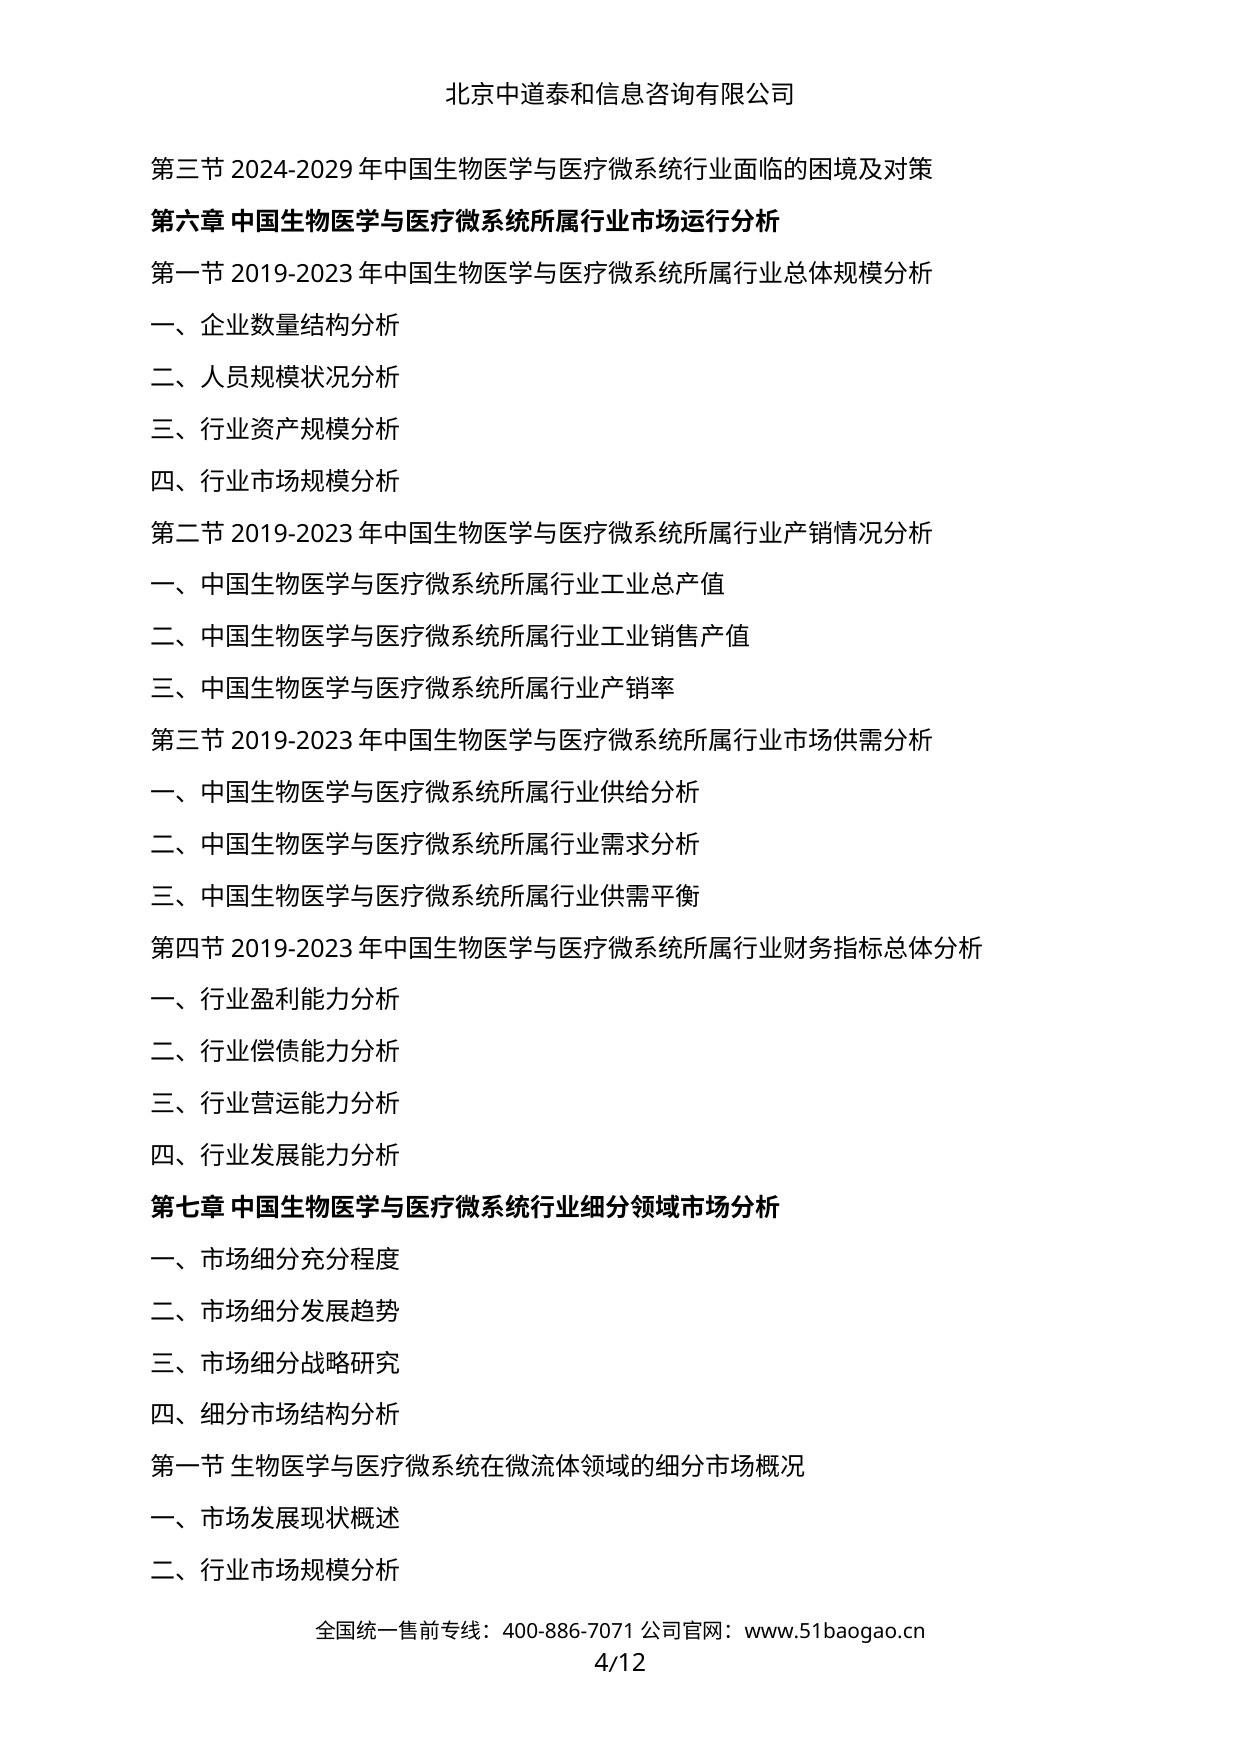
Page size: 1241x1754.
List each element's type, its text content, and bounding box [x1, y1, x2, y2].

text 二、行业偿债能力分析 [150, 1032, 1090, 1068]
text 第一节 生物医学与医疗微系统在微流体领域的细分市场概况 [150, 1447, 1090, 1483]
text 第七章 中国生物医学与医疗微系统行业细分领域市场分析 [150, 1187, 1090, 1224]
text 二、中国生物医学与医疗微系统所属行业工业销售产值 [150, 617, 1090, 653]
text 三、市场细分战略研究 [150, 1343, 1090, 1379]
text 二、中国生物医学与医疗微系统所属行业需求分析 [150, 824, 1090, 861]
text 三、行业营运能力分析 [150, 1084, 1090, 1120]
text 第一节 2019-2023年中国生物医学与医疗微系统所属行业总体规模分析 [150, 254, 1090, 290]
text 三、行业资产规模分析 [150, 409, 1090, 446]
text 第四节 2019-2023年中国生物医学与医疗微系统所属行业财务指标总体分析 [150, 928, 1090, 964]
text 第六章 中国生物医学与医疗微系统所属行业市场运行分析 [150, 202, 1090, 238]
text 二、市场细分发展趋势 [150, 1291, 1090, 1327]
text 四、行业发展能力分析 [150, 1136, 1090, 1172]
text 四、行业市场规模分析 [150, 461, 1090, 497]
text 三、中国生物医学与医疗微系统所属行业产销率 [150, 669, 1090, 705]
text 二、行业市场规模分析 [150, 1551, 1090, 1587]
text 一、企业数量结构分析 [150, 306, 1090, 342]
text 一、市场细分充分程度 [150, 1239, 1090, 1276]
text 三、中国生物医学与医疗微系统所属行业供需平衡 [150, 876, 1090, 912]
text 一、中国生物医学与医疗微系统所属行业工业总产值 [150, 565, 1090, 601]
text 第三节 2019-2023年中国生物医学与医疗微系统所属行业市场供需分析 [150, 721, 1090, 757]
text 第三节 2024-2029年中国生物医学与医疗微系统行业面临的困境及对策 [150, 150, 1090, 186]
text 第二节 2019-2023年中国生物医学与医疗微系统所属行业产销情况分析 [150, 513, 1090, 549]
text 一、市场发展现状概述 [150, 1499, 1090, 1535]
text 一、行业盈利能力分析 [150, 980, 1090, 1016]
text 一、中国生物医学与医疗微系统所属行业供给分析 [150, 772, 1090, 809]
text 四、细分市场结构分析 [150, 1395, 1090, 1431]
text 二、人员规模状况分析 [150, 357, 1090, 394]
